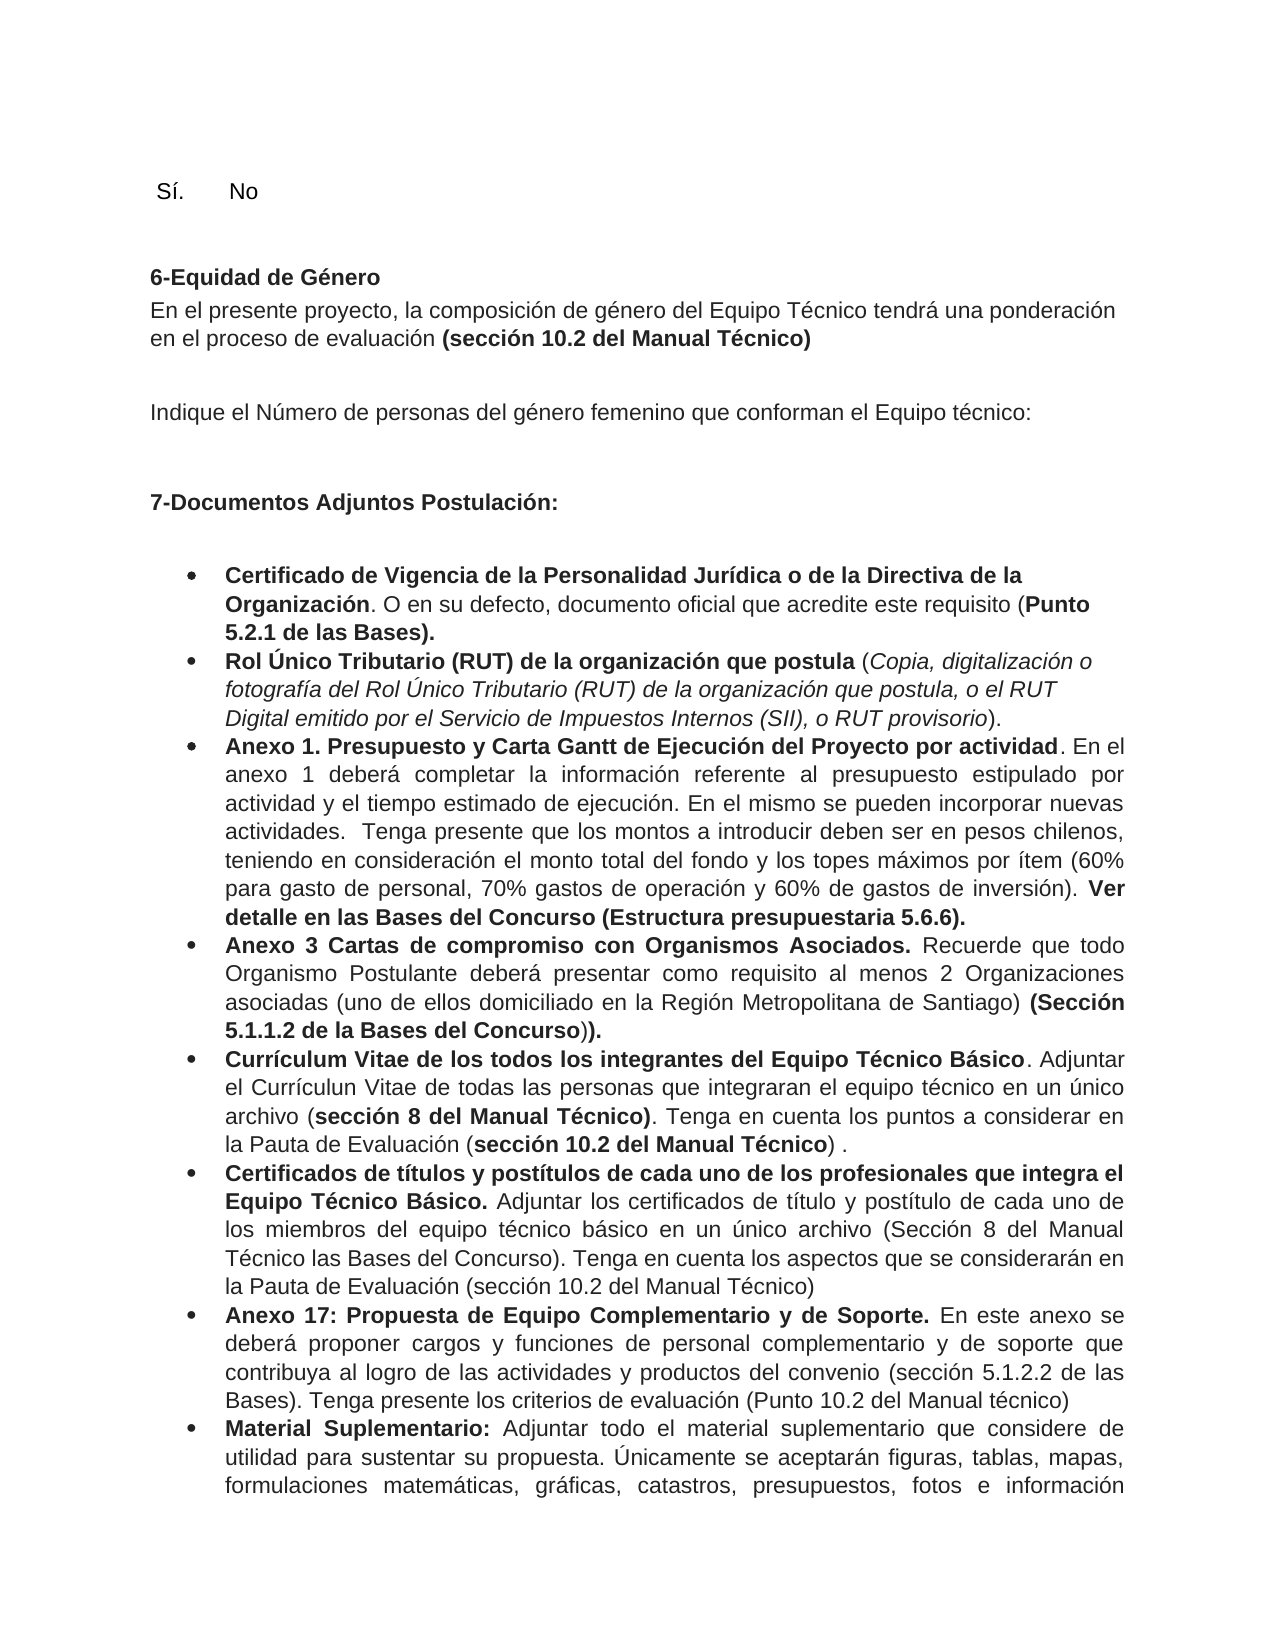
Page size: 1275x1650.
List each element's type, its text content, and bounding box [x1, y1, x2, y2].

subtitle 7-Documentos Adjuntos Postulación: [150, 489, 1125, 515]
list Currículum Vitae de los todos los integrantes del Equipo Técnico Básico. Adjuntar el Currículun Vitae de todas las personas que integraran el equipo técnico en un único archivo (sección 8 del Manual Técnico). Tenga en cuenta los puntos a considerar en la Pauta de Evaluación (sección 10.2 del Manual Técnico) . [187, 1046, 1125, 1157]
text Indique el Número de personas del género femenino que conforman el Equipo técnico: [150, 398, 1125, 425]
list Certificado de Vigencia de la Personalidad Jurídica o de la Directiva de la Organización. O en su defecto, documento oficial que acredite este requisito (Punto 5.2.1 de las Bases). [187, 562, 1125, 646]
subtitle 6-Equidad de Género [150, 264, 1125, 290]
list Anexo 1. Presupuesto y Carta Gantt de Ejecución del Proyecto por actividad. En el anexo 1 deberá completar la información referente al presupuesto estipulado por actividad y el tiempo estimado de ejecución. En el mismo se pueden incorporar nuevas actividades. Tenga presente que los montos a introducir deben ser en pesos chilenos, teniendo en consideración el monto total del fondo y los topes máximos por ítem (60% para gasto de personal, 70% gastos de operación y 60% de gastos de inversión). Ver detalle en las Bases del Concurso (Estructura presupuestaria 5.6.6). [187, 733, 1125, 930]
list Anexo 3 Cartas de compromiso con Organismos Asociados. Recuerde que todo Organismo Postulante deberá presentar como requisito al menos 2 Organizaciones asociadas (uno de ellos domiciliado en la Región Metropolitana de Santiago) (Sección 5.1.1.2 de la Bases del Concurso)). [187, 932, 1125, 1044]
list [187, 1415, 1125, 1499]
subtitle En el presente proyecto, la composición de género del Equipo Técnico tendrá una ponderación en el proceso de evaluación (sección 10.2 del Manual Técnico) [150, 297, 1125, 351]
text Sí. No [150, 178, 1125, 204]
list Rol Único Tributario (RUT) de la organización que postula (Copia, digitalización o fotografía del Rol Único Tributario (RUT) de la organización que postula, o el RUT Digital emitido por el Servicio de Impuestos Internos (SII), o RUT provisorio). [187, 648, 1125, 731]
list Certificados de títulos y postítulos de cada uno de los profesionales que integra el Equipo Técnico Básico. Adjuntar los certificados de título y postítulo de cada uno de los miembros del equipo técnico básico en un único archivo (Sección 8 del Manual Técnico las Bases del Concurso). Tenga en cuenta los aspectos que se considerarán en la Pauta de Evaluación (sección 10.2 del Manual Técnico) [187, 1159, 1125, 1299]
list Anexo 17: Propuesta de Equipo Complementario y de Soporte. En este anexo se deberá proponer cargos y funciones de personal complementario y de soporte que contribuya al logro de las actividades y productos del convenio (sección 5.1.2.2 de las Bases). Tenga presente los criterios de evaluación (Punto 10.2 del Manual técnico) [187, 1302, 1125, 1413]
